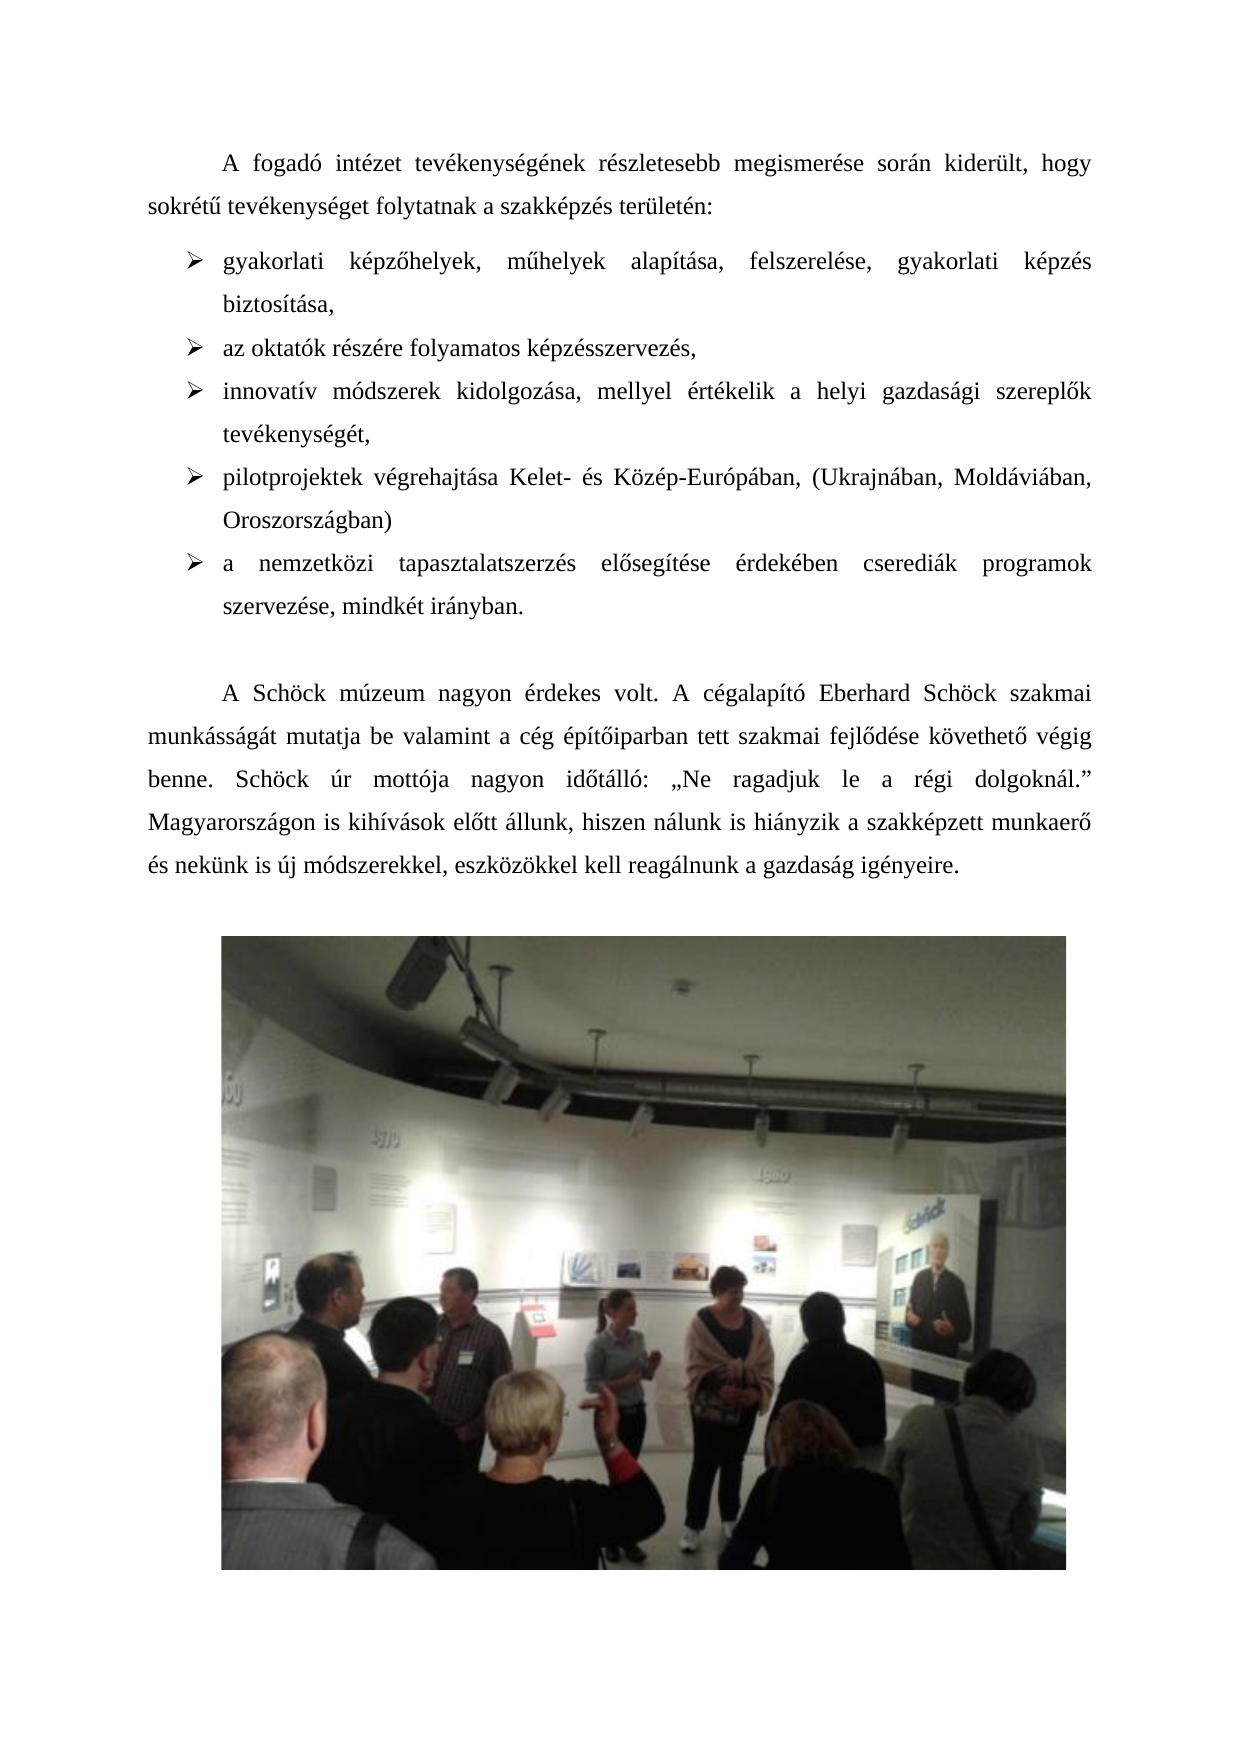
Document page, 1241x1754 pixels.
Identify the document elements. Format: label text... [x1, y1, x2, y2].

list A Schöck múzeum nagyon érdekes volt. A cégalapító Eberhard Schöck szakmai munkásságát mutatja be valamint a cég építőiparban tett szakmai fejlődése követhető végig benne. Schöck úr mottója nagyon időtálló: „Ne ragadjuk le a régi dolgoknál.” Magyarországon is kihívások előtt állunk, hiszen nálunk is hiányzik a szakképzett munkaerő és nekünk is új módszerekkel, eszközökkel kell reagálnunk a gazdaság igényeire. [148, 678, 1093, 879]
list az oktatók részére folyamatos képzésszervezés, [185, 333, 1093, 361]
picture [221, 936, 1067, 1570]
text A fogadó intézet tevékenységének részletesebb megismerése során kiderült, hogy sokrétű tevékenységet folytatnak a szakképzés területén: [148, 148, 1093, 219]
list pilotprojektek végrehajtása Kelet- és Közép-Európában, (Ukrajnában, Moldáviában, Oroszországban) [185, 462, 1093, 534]
list gyakorlati képzőhelyek, műhelyek alapítása, felszerelése, gyakorlati képzés biztosítása, [185, 246, 1093, 318]
list innovatív módszerek kidolgozása, mellyel értékelik a helyi gazdasági szereplők tevékenységét, [185, 376, 1093, 448]
list a nemzetközi tapasztalatszerzés elősegítése érdekében cserediák programok szervezése, mindkét irányban. [185, 548, 1093, 620]
